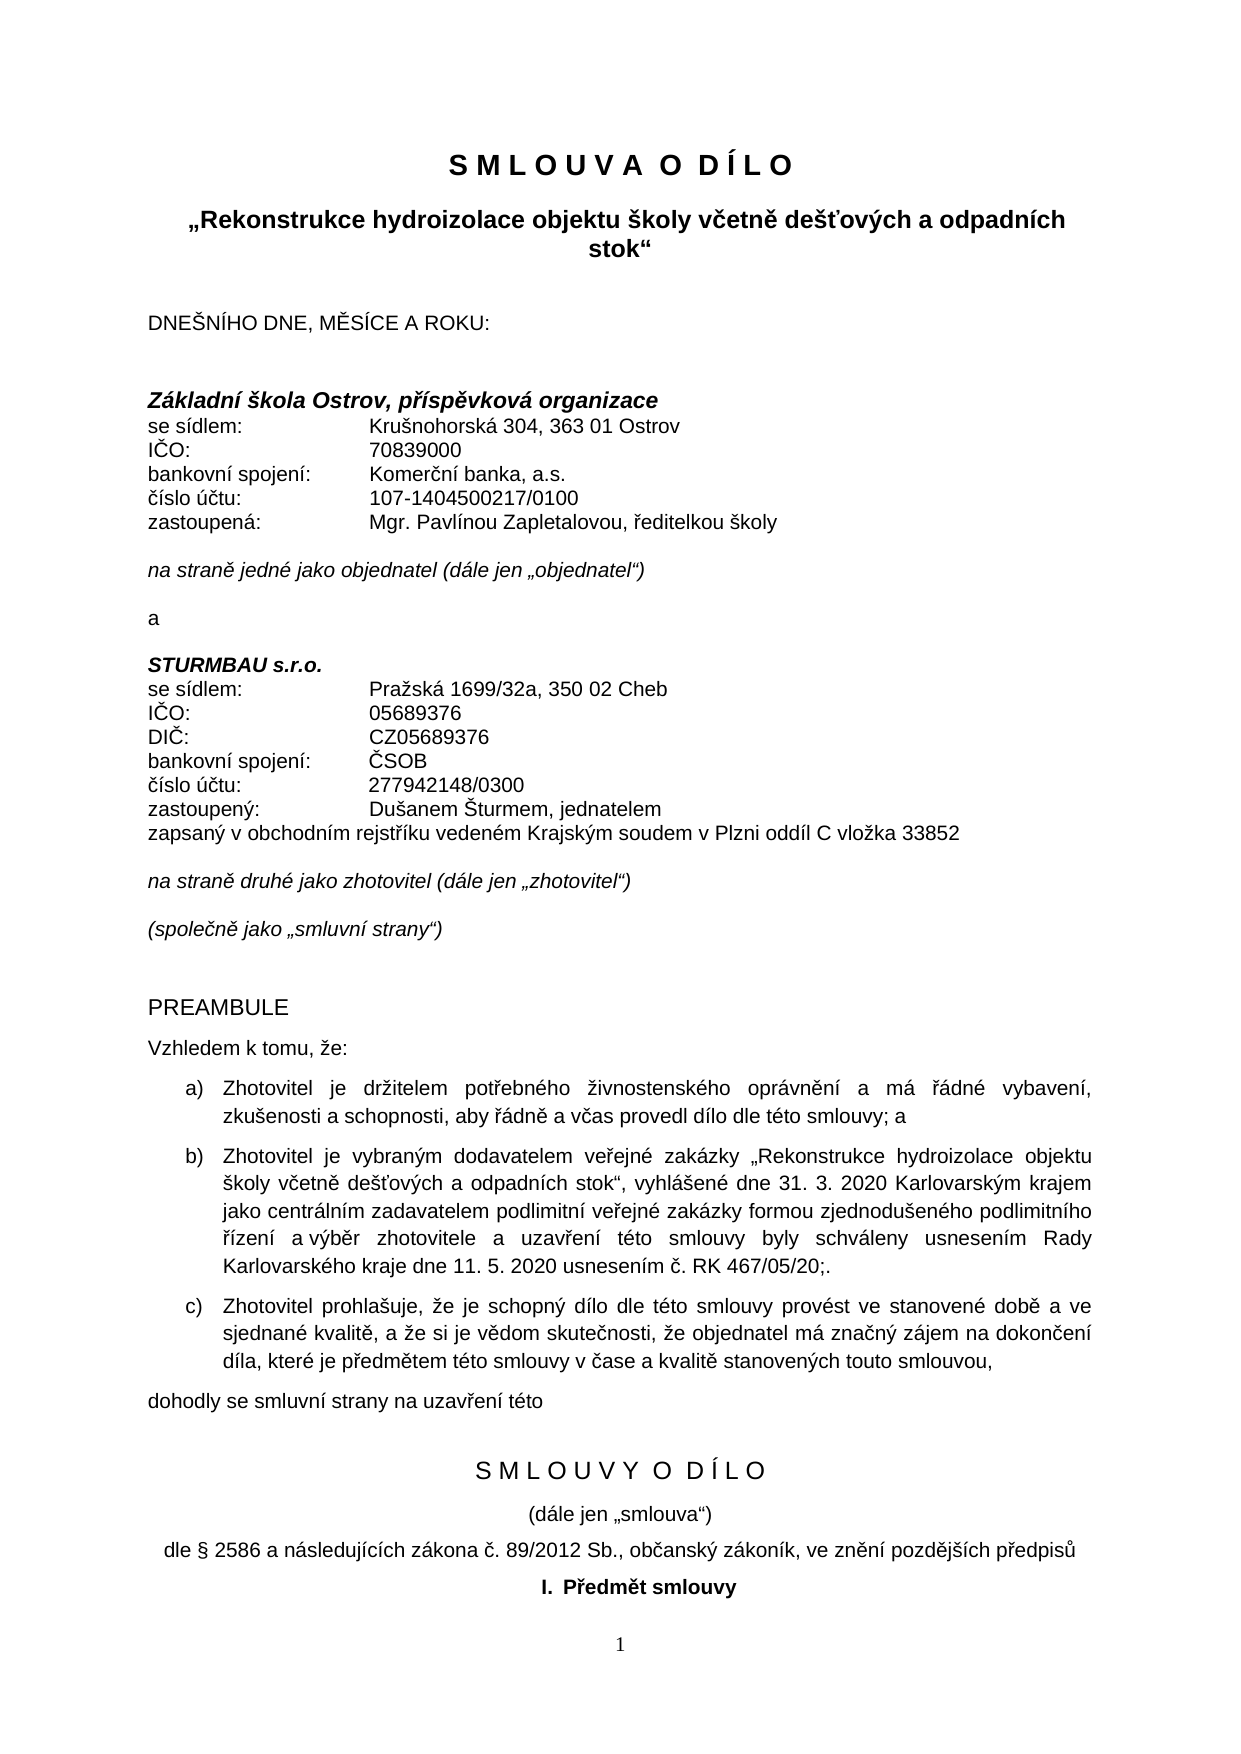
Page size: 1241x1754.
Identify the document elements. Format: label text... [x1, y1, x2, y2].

list Zhotovitel prohlašuje, že je schopný dílo dle této smlouvy provést ve stanovené době a ve sjednané kvalitě, a že si je vědom skutečnosti, že objednatel má značný zájem na dokončení díla, které je předmětem této smlouvy v čase a kvalitě stanovených touto smlouvou, [185, 1294, 1093, 1373]
text zastoupený: Dušanem Šturmem, jednatelem [148, 797, 1093, 821]
text IČO: 05689376 [148, 701, 1093, 725]
subtitle S M L O U V A O D Í L O [148, 148, 1093, 181]
subtitle „Rekonstrukce hydroizolace objektu školy včetně dešťových a odpadních stok“ [148, 205, 1093, 263]
text bankovní spojení: Komerční banka, a.s. [148, 462, 1093, 486]
text zapsaný v obchodním rejstříku vedeném Krajským soudem v Plzni oddíl C vložka 33852 [148, 821, 1093, 845]
list Předmět smlouvy [185, 1575, 1093, 1599]
text číslo účtu: 107-1404500217/0100 [148, 486, 1093, 509]
text na straně druhé jako zhotovitel (dále jen „zhotovitel“) [148, 869, 1093, 893]
text DIČ: CZ05689376 [148, 725, 1093, 749]
text a [148, 605, 1093, 629]
text S M L O U V Y O D Í L O [148, 1456, 1093, 1485]
text STURMBAU s.r.o. [148, 653, 1093, 677]
text dle § 2586 a následujících zákona č. 89/2012 Sb., občanský zákoník, ve znění pozdějších předpisů [148, 1538, 1093, 1562]
text bankovní spojení: ČSOB [148, 749, 1093, 773]
text se sídlem: Krušnohorská 304, 363 01 Ostrov [148, 414, 1093, 438]
text zastoupená: Mgr. Pavlínou Zapletalovou, ředitelkou školy [148, 509, 1093, 533]
text IČO: 70839000 [148, 438, 1093, 462]
text číslo účtu: 277942148/0300 [148, 773, 1093, 797]
text (společně jako „smluvní strany“) [148, 917, 1093, 941]
text dohodly se smluvní strany na uzavření této [148, 1389, 1093, 1413]
text DNEŠNÍHO DNE, MĚSÍCE A ROKU: [148, 311, 1093, 335]
list Zhotovitel je vybraným dodavatelem veřejné zakázky „Rekonstrukce hydroizolace objektu školy včetně dešťových a odpadních stok“, vyhlášené dne 31. 3. 2020 Karlovarským krajem jako centrálním zadavatelem podlimitní veřejné zakázky formou zjednodušeného podlimitního řízení a výběr zhotovitele a uzavření této smlouvy byly schváleny usnesením Rady Karlovarského kraje dne 11. 5. 2020 usnesením č. RK 467/05/20;. [185, 1144, 1093, 1278]
text PREAMBULE [148, 993, 1093, 1020]
text se sídlem: Pražská 1699/32a, 350 02 Cheb [148, 677, 1093, 701]
text (dále jen „smlouva“) [148, 1502, 1093, 1526]
list Zhotovitel je držitelem potřebného živnostenského oprávnění a má řádné vybavení, zkušenosti a schopnosti, aby řádně a včas provedl dílo dle této smlouvy; a [185, 1076, 1093, 1128]
subtitle Základní škola Ostrov, příspěvková organizace [148, 387, 1093, 414]
text Vzhledem k tomu, že: [148, 1036, 1093, 1060]
text na straně jedné jako objednatel (dále jen „objednatel“) [148, 557, 1093, 581]
